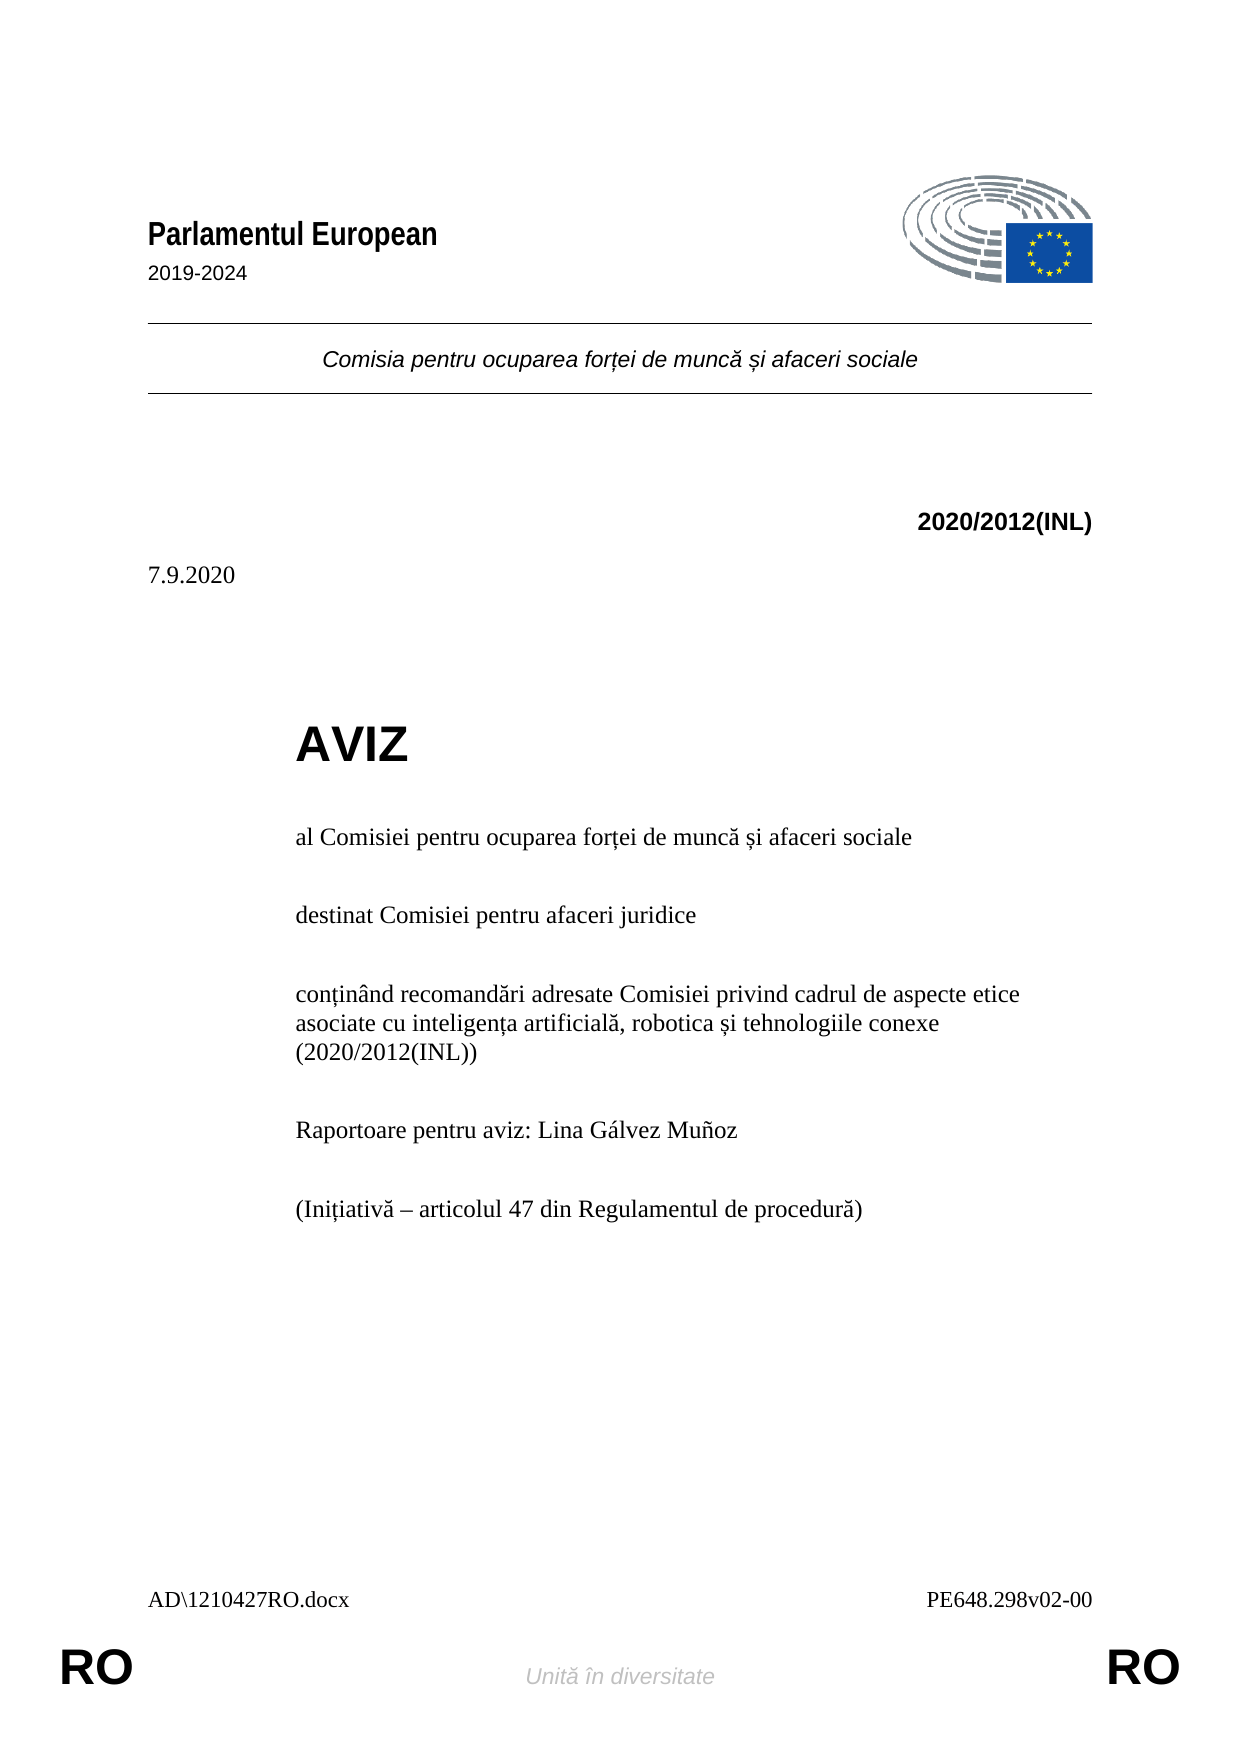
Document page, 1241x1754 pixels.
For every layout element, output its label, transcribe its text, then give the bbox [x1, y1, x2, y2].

text <Date>{07/09/2020}7.9.2020</Date> [148, 561, 1092, 589]
text <Titre>conținând recomandări adresate Comisiei privind cadrul de aspecte etice asociate cu inteligența artificială, robotica și tehnologiile conexe</Titre> [295, 979, 1092, 1037]
text <DocRef>(2020/2012(INL))</DocRef> [295, 1037, 1092, 1066]
text <RefProc>2020/2012(INL)</RefProc> [148, 507, 1092, 536]
text <TitreType>AVIZ</TitreType> [295, 714, 1092, 772]
text (Inițiativă – articolul 47 din Regulamentul de procedură) [295, 1194, 1092, 1223]
text <CommissionResp>al Comisiei pentru ocuparea forței de muncă și afaceri sociale</CommissionResp> [295, 822, 1092, 851]
table_header Parlamentul European 2019-2024 [148, 176, 856, 323]
text Raportoare pentru aviz: <Depute>Lina Gálvez Muñoz</Depute> [295, 1116, 1092, 1144]
text <Commission>{EMPL}Comisia pentru ocuparea forței de muncă și afaceri sociale</Commission> [148, 346, 1092, 372]
text <CommissionInt>destinat Comisiei pentru afaceri juridice</CommissionInt> [295, 901, 1092, 929]
picture [902, 175, 1093, 283]
table_header [856, 176, 1093, 323]
